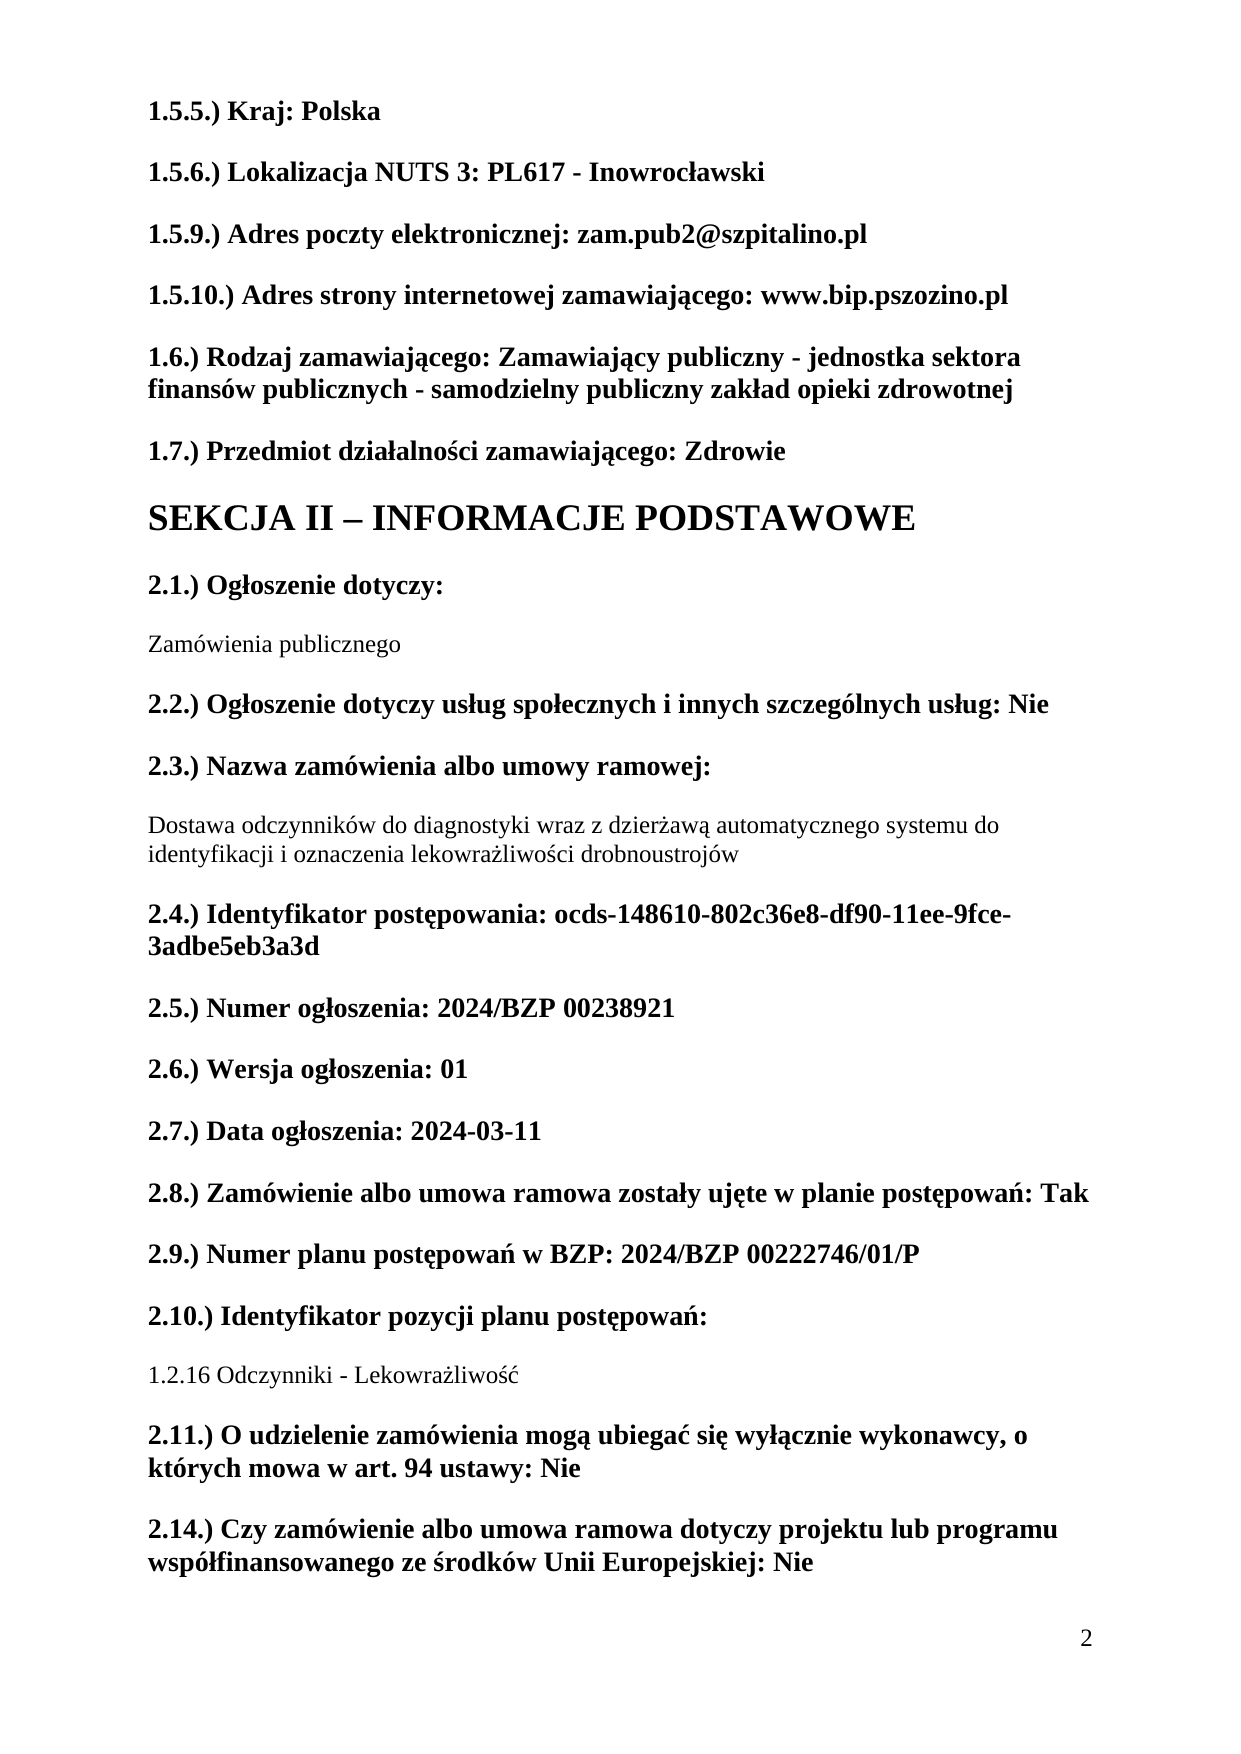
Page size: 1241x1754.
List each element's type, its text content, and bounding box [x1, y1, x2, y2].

text Zamówienia publicznego [148, 629, 1093, 658]
text 2.6.) Wersja ogłoszenia: 01 [148, 1052, 1093, 1085]
text 1.2.16 Odczynniki - Lekowrażliwość [148, 1360, 1093, 1389]
text 1.5.6.) Lokalizacja NUTS 3: PL617 - Inowrocławski [148, 155, 1093, 188]
text 2.4.) Identyfikator postępowania: ocds-148610-802c36e8-df90-11ee-9fce-3adbe5eb3a3d [148, 897, 1093, 962]
text 1.5.9.) Adres poczty elektronicznej: zam.pub2@szpitalino.pl [148, 217, 1093, 249]
text 1.6.) Rodzaj zamawiającego: Zamawiający publiczny - jednostka sektora finansów publicznych - samodzielny publiczny zakład opieki zdrowotnej [148, 340, 1093, 405]
text 2.10.) Identyfikator pozycji planu postępowań: [148, 1299, 1093, 1331]
text Dostawa odczynników do diagnostyki wraz z dzierżawą automatycznego systemu do identyfikacji i oznaczenia lekowrażliwości drobnoustrojów [148, 810, 1093, 868]
text 1.7.) Przedmiot działalności zamawiającego: Zdrowie [148, 434, 1093, 466]
text 2.5.) Numer ogłoszenia: 2024/BZP 00238921 [148, 991, 1093, 1023]
text SEKCJA II – INFORMACJE PODSTAWOWE [148, 495, 1093, 538]
text 2.1.) Ogłoszenie dotyczy: [148, 568, 1093, 600]
text 2.9.) Numer planu postępowań w BZP: 2024/BZP 00222746/01/P [148, 1237, 1093, 1269]
text 2.2.) Ogłoszenie dotyczy usług społecznych i innych szczególnych usług: Nie [148, 687, 1093, 719]
text 2.8.) Zamówienie albo umowa ramowa zostały ujęte w planie postępowań: Tak [148, 1176, 1093, 1208]
text 1.5.5.) Kraj: Polska [148, 94, 1093, 126]
text 2.3.) Nazwa zamówienia albo umowy ramowej: [148, 749, 1093, 781]
text 2.11.) O udzielenie zamówienia mogą ubiegać się wyłącznie wykonawcy, o których mowa w art. 94 ustawy: Nie [148, 1418, 1093, 1483]
text 1.5.10.) Adres strony internetowej zamawiającego: www.bip.pszozino.pl [148, 278, 1093, 311]
text 2.14.) Czy zamówienie albo umowa ramowa dotyczy projektu lub programu współfinansowanego ze środków Unii Europejskiej: Nie [148, 1512, 1093, 1577]
text 2.7.) Data ogłoszenia: 2024-03-11 [148, 1114, 1093, 1146]
